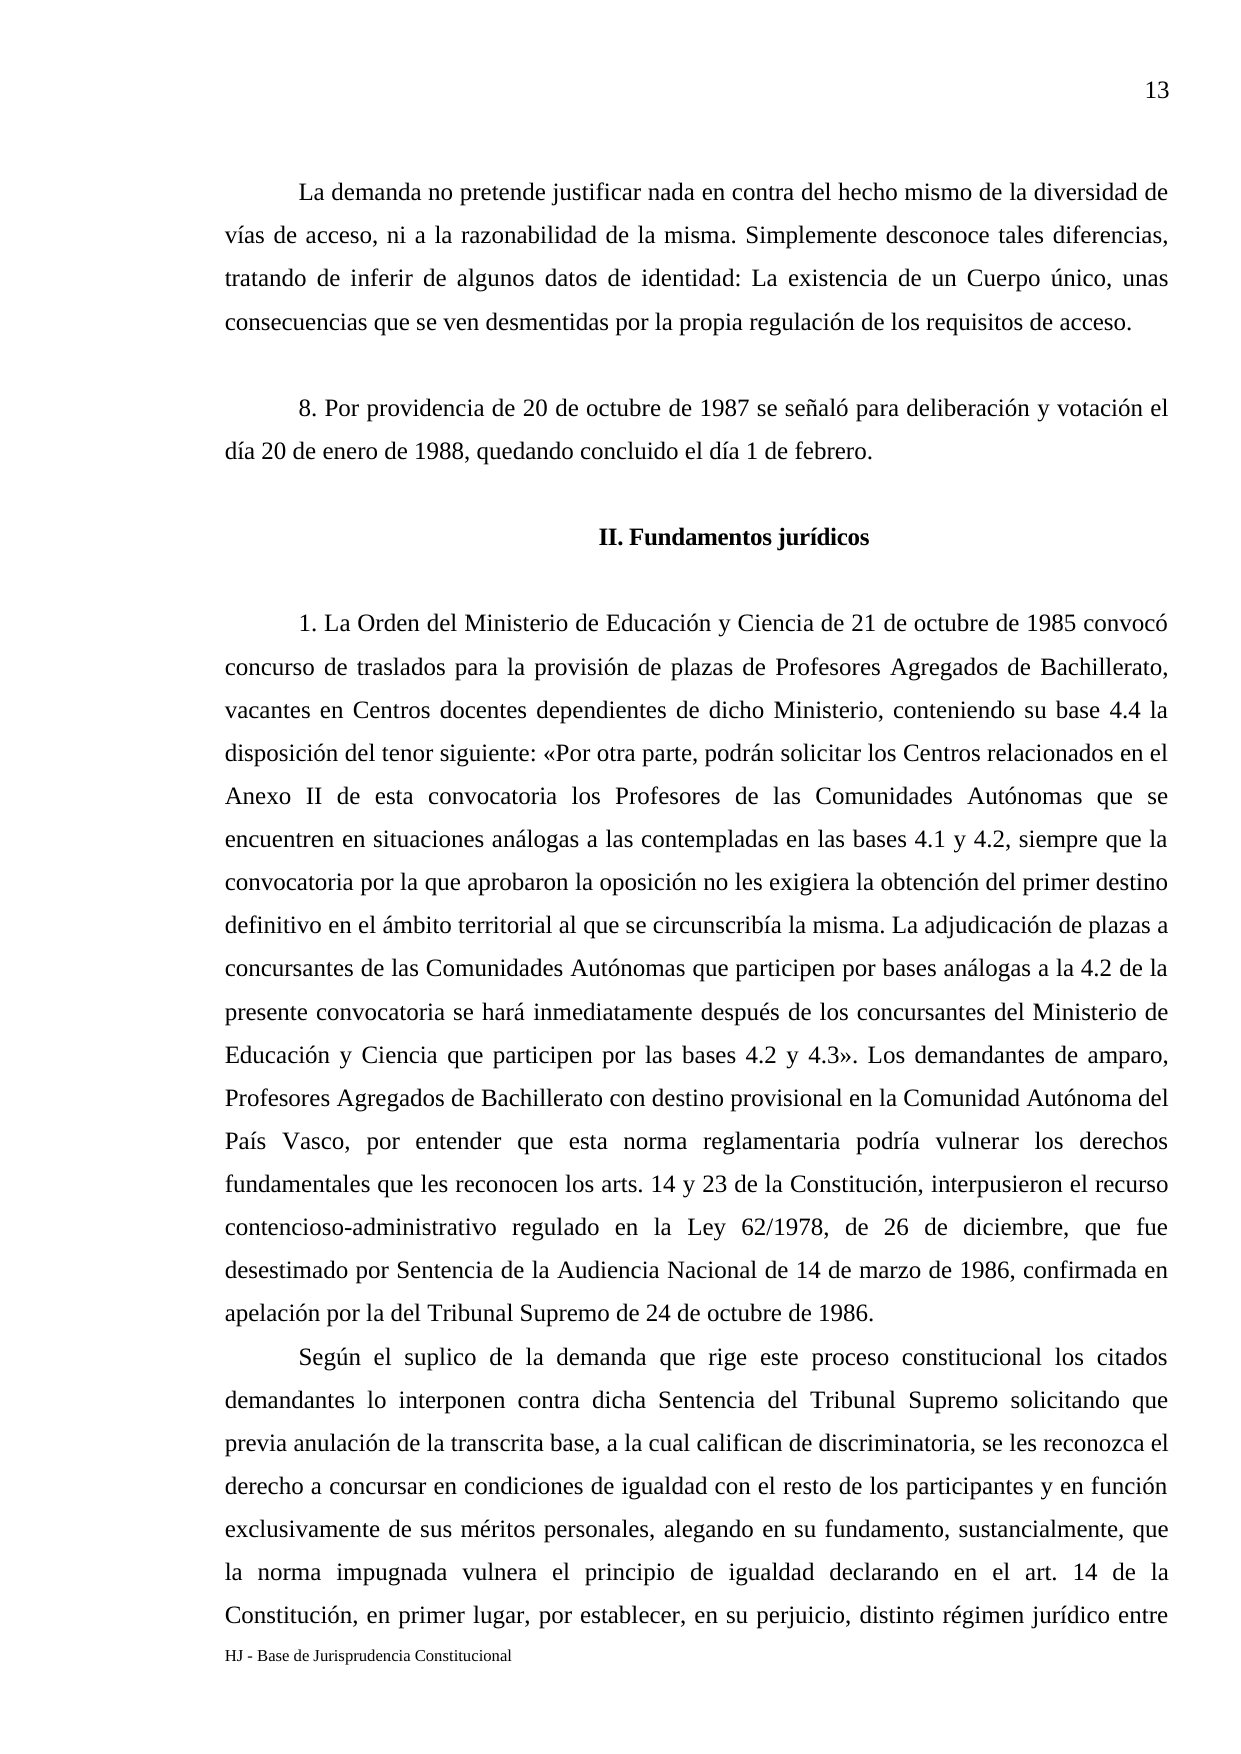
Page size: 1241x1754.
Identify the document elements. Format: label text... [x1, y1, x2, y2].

text 8. Por providencia de 20 de octubre de 1987 se señaló para deliberación y votación el día 20 de enero de 1988, quedando concluido el día 1 de febrero. [224, 393, 1169, 465]
text La demanda no pretende justificar nada en contra del hecho mismo de la diversidad de vías de acceso, ni a la razonabilidad de la misma. Simplemente desconoce tales diferencias, tratando de inferir de algunos datos de identidad: La existencia de un Cuerpo único, unas consecuencias que se ven desmentidas por la propia regulación de los requisitos de acceso. [224, 177, 1169, 335]
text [224, 1342, 1169, 1629]
text 1. La Orden del Ministerio de Educación y Ciencia de 21 de octubre de 1985 convocó concurso de traslados para la provisión de plazas de Profesores Agregados de Bachillerato, vacantes en Centros docentes dependientes de dicho Ministerio, conteniendo su base 4.4 la disposición del tenor siguiente: «Por otra parte, podrán solicitar los Centros relacionados en el Anexo II de esta convocatoria los Profesores de las Comunidades Autónomas que se encuentren en situaciones análogas a las contempladas en las bases 4.1 y 4.2, siempre que la convocatoria por la que aprobaron la oposición no les exigiera la obtención del primer destino definitivo en el ámbito territorial al que se circunscribía la misma. La adjudicación de plazas a concursantes de las Comunidades Autónomas que participen por bases análogas a la 4.2 de la presente convocatoria se hará inmediatamente después de los concursantes del Ministerio de Educación y Ciencia que participen por las bases 4.2 y 4.3». Los demandantes de amparo, Profesores Agregados de Bachillerato con destino provisional en la Comunidad Autónoma del País Vasco, por entender que esta norma reglamentaria podría vulnerar los derechos fundamentales que les reconocen los arts. 14 y 23 de la Constitución, interpusieron el recurso contencioso-administrativo regulado en la Ley 62/1978, de 26 de diciembre, que fue desestimado por Sentencia de la Audiencia Nacional de 14 de marzo de 1986, confirmada en apelación por la del Tribunal Supremo de 24 de octubre de 1986. [224, 608, 1169, 1327]
subtitle II. Fundamentos jurídicos [224, 522, 1169, 551]
